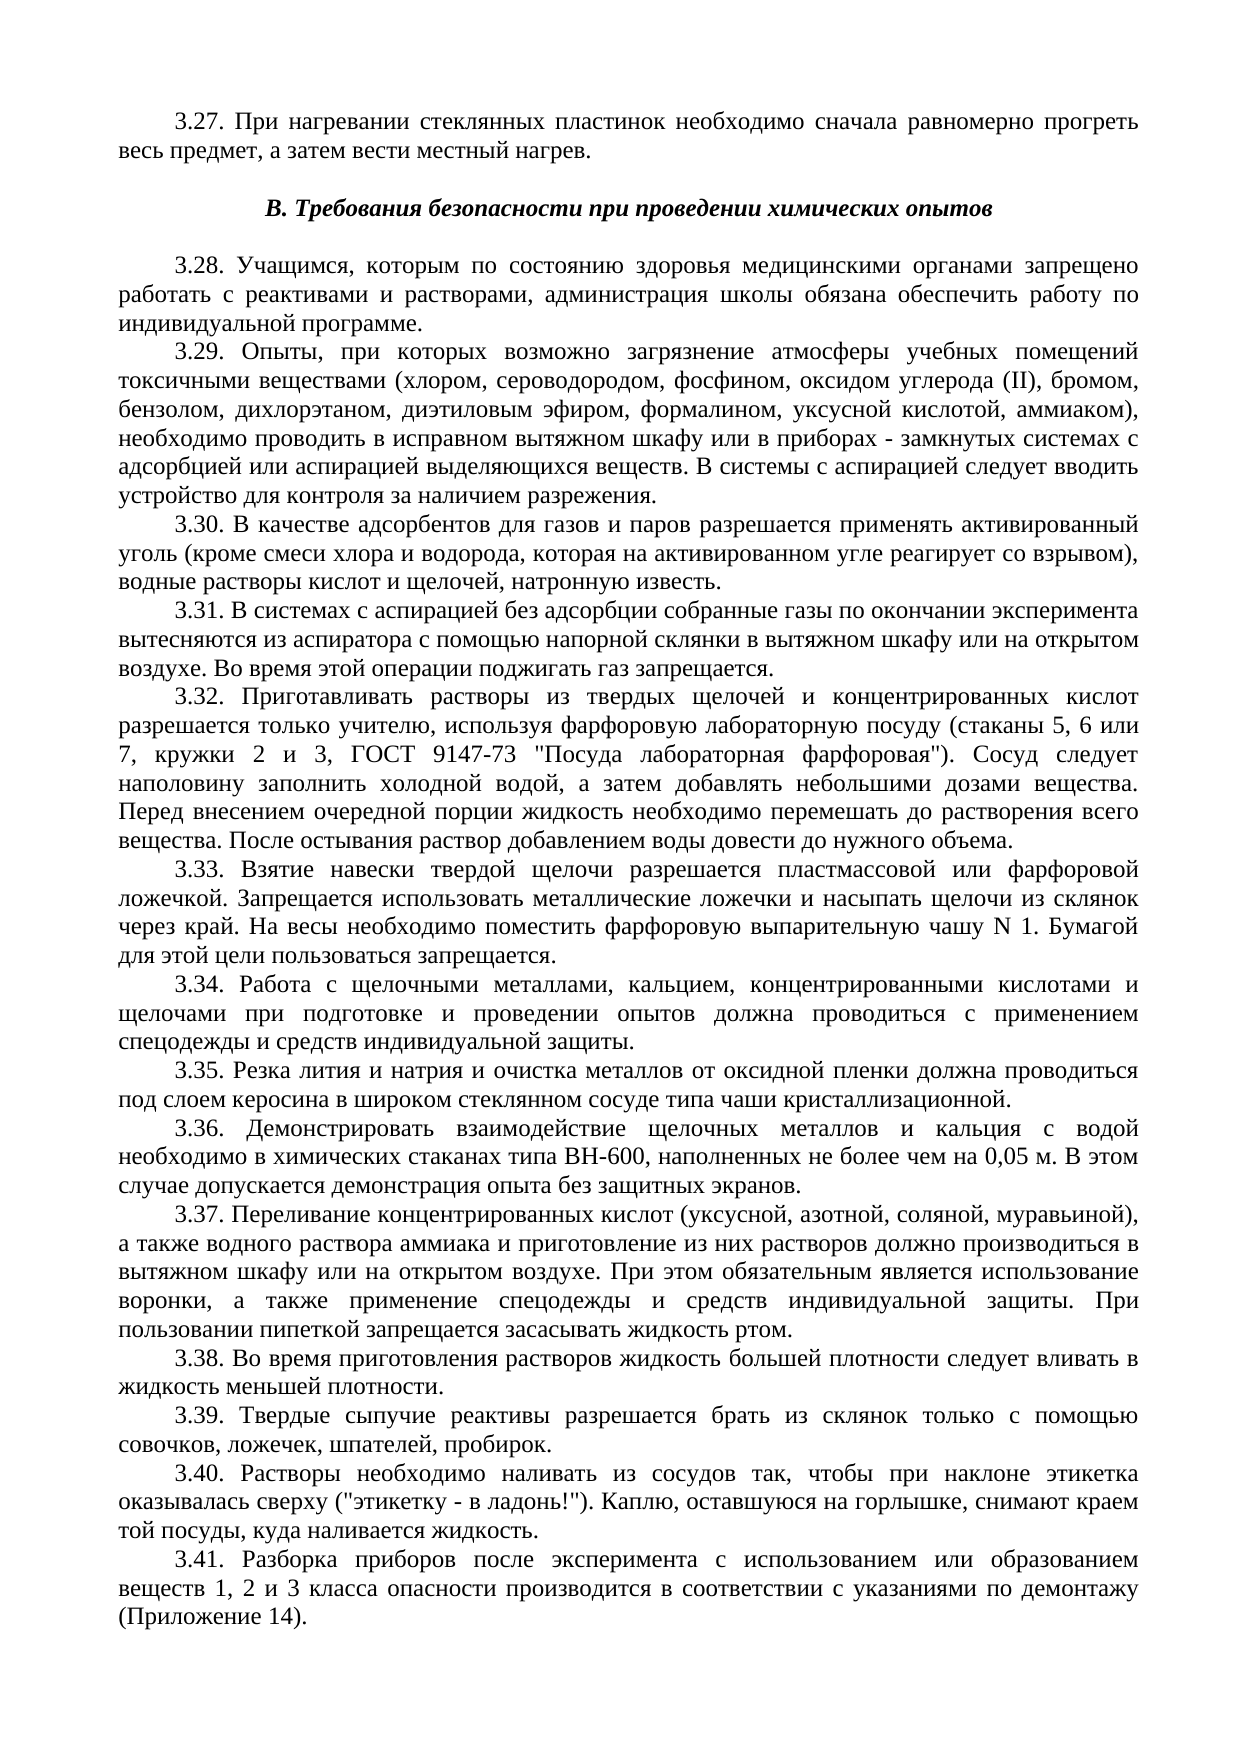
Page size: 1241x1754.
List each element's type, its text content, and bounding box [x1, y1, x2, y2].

text 3.29. Опыты, при которых возможно загрязнение атмосферы учебных помещений токсичными веществами (хлором, сероводородом, фосфином, оксидом углерода (II), бромом, бензолом, дихлорэтаном, диэтиловым эфиром, формалином, уксусной кислотой, аммиаком), необходимо проводить в исправном вытяжном шкафу или в приборах - замкнутых системах с адсорбцией или аспирацией выделяющихся веществ. В системы с аспирацией следует вводить устройство для контроля за наличием разрежения. [118, 336, 1140, 509]
text 3.40. Растворы необходимо наливать из сосудов так, чтобы при наклоне этикетка оказывалась сверху ("этикетку - в ладонь!"). Каплю, оставшуюся на горлышке, снимают краем той посуды, куда наливается жидкость. [118, 1458, 1140, 1544]
text 3.30. В качестве адсорбентов для газов и паров разрешается применять активированный уголь (кроме смеси хлора и водорода, которая на активированном угле реагирует со взрывом), водные растворы кислот и щелочей, натронную известь. [118, 509, 1140, 595]
text 3.31. В системах с аспирацией без адсорбции собранные газы по окончании эксперимента вытесняются из аспиратора с помощью напорной склянки в вытяжном шкафу или на открытом воздухе. Во время этой операции поджигать газ запрещается. [118, 595, 1140, 681]
text 3.35. Резка лития и натрия и очистка металлов от оксидной пленки должна проводиться под слоем керосина в широком стеклянном сосуде типа чаши кристаллизационной. [118, 1055, 1140, 1113]
text 3.33. Взятие навески твердой щелочи разрешается пластмассовой или фарфоровой ложечкой. Запрещается использовать металлические ложечки и насыпать щелочи из склянок через край. На весы необходимо поместить фарфоровую выпарительную чашу N 1. Бумагой для этой цели пользоваться запрещается. [118, 854, 1140, 969]
text 3.36. Демонстрировать взаимодействие щелочных металлов и кальция с водой необходимо в химических стаканах типа ВН-600, наполненных не более чем на 0,05 м. В этом случае допускается демонстрация опыта без защитных экранов. [118, 1113, 1140, 1199]
text 3.34. Работа с щелочными металлами, кальцием, концентрированными кислотами и щелочами при подготовке и проведении опытов должна проводиться с применением спецодежды и средств индивидуальной защиты. [118, 969, 1140, 1055]
text 3.28. Учащимся, которым по состоянию здоровья медицинскими органами запрещено работать с реактивами и растворами, администрация школы обязана обеспечить работу по индивидуальной программе. [118, 250, 1140, 336]
text 3.27. При нагревании стеклянных пластинок необходимо сначала равномерно прогреть весь предмет, а затем вести местный нагрев. [118, 106, 1140, 164]
text 3.38. Во время приготовления растворов жидкость большей плотности следует вливать в жидкость меньшей плотности. [118, 1343, 1140, 1400]
text 3.39. Твердые сыпучие реактивы разрешается брать из склянок только с помощью совочков, ложечек, шпателей, пробирок. [118, 1400, 1140, 1458]
text В. Требования безопасности при проведении химических опытов [118, 193, 1140, 221]
text 3.41. Разборка приборов после эксперимента с использованием или образованием веществ 1, 2 и 3 класса опасности производится в соответствии с указаниями по демонтажу (Приложение 14). [118, 1544, 1140, 1630]
text 3.32. Приготавливать растворы из твердых щелочей и концентрированных кислот разрешается только учителю, используя фарфоровую лабораторную посуду (стаканы 5, 6 или 7, кружки 2 и 3, ГОСТ 9147-73 "Посуда лабораторная фарфоровая"). Сосуд следует наполовину заполнить холодной водой, а затем добавлять небольшими дозами вещества. Перед внесением очередной порции жидкость необходимо перемешать до растворения всего вещества. После остывания раствор добавлением воды довести до нужного объема. [118, 681, 1140, 854]
text 3.37. Переливание концентрированных кислот (уксусной, азотной, соляной, муравьиной), а также водного раствора аммиака и приготовление из них растворов должно производиться в вытяжном шкафу или на открытом воздухе. При этом обязательным является использование воронки, а также применение спецодежды и средств индивидуальной защиты. При пользовании пипеткой запрещается засасывать жидкость ртом. [118, 1199, 1140, 1343]
